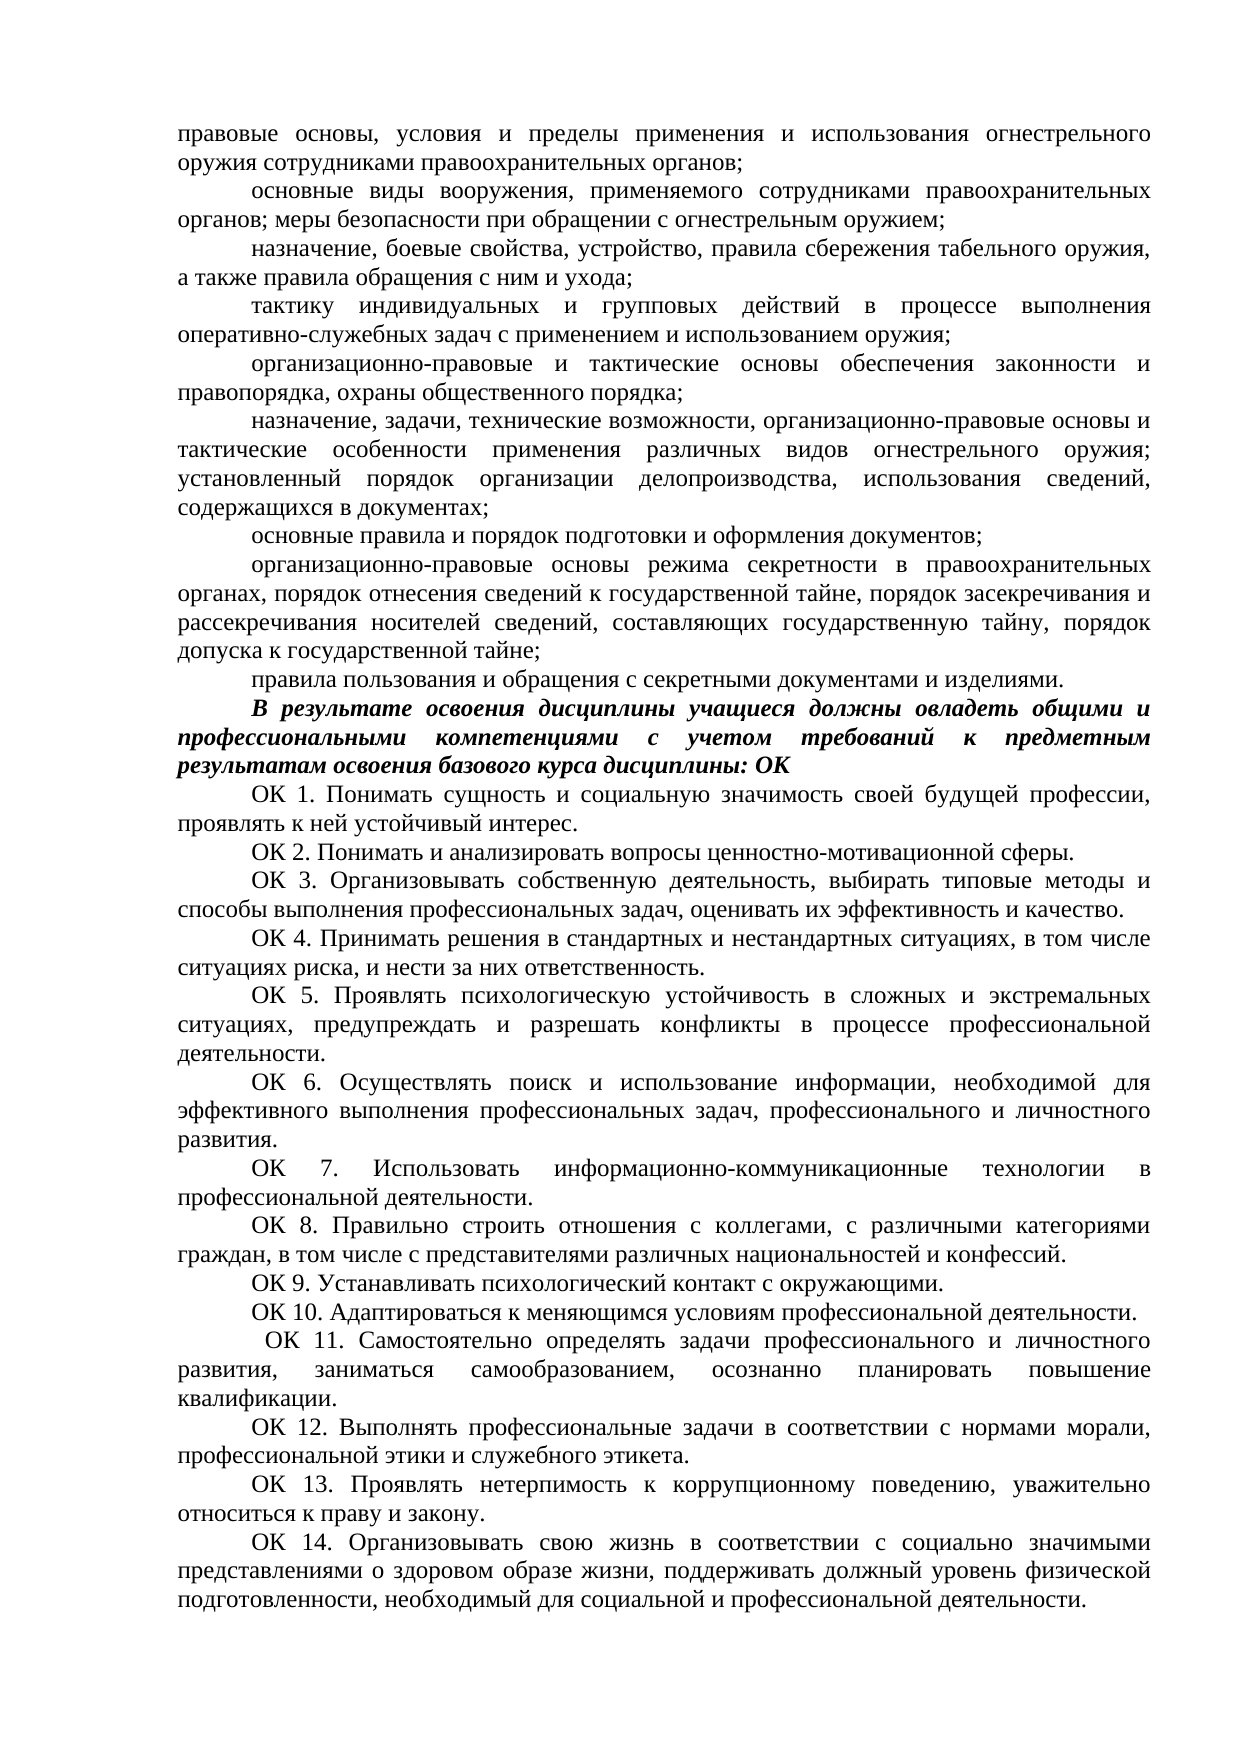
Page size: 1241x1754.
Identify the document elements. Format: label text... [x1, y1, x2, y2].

text ОК 9. Устанавливать психологический контакт с окружающими. [177, 1268, 1152, 1297]
text ОК 4. Принимать решения в стандартных и нестандартных ситуациях, в том числе ситуациях риска, и нести за них ответственность. [177, 923, 1152, 981]
text ОК 3. Организовывать собственную деятельность, выбирать типовые методы и способы выполнения профессиональных задач, оценивать их эффективность и качество. [177, 866, 1152, 923]
text основные виды вооружения, применяемого сотрудниками правоохранительных органов; меры безопасности при обращении с огнестрельным оружием; [177, 176, 1152, 233]
text организационно-правовые основы режима секретности в правоохранительных органах, порядок отнесения сведений к государственной тайне, порядок засекречивания и рассекречивания носителей сведений, составляющих государственную тайну, порядок допуска к государственной тайне; [177, 549, 1152, 664]
text ОК 5. Проявлять психологическую устойчивость в сложных и экстремальных ситуациях, предупреждать и разрешать конфликты в процессе профессиональной деятельности. [177, 981, 1152, 1067]
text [177, 118, 1152, 176]
text ОК 10. Адаптироваться к меняющимся условиям профессиональной деятельности. [177, 1297, 1152, 1326]
text правила пользования и обращения с секретными документами и изделиями. [177, 664, 1152, 693]
text организационно-правовые и тактические основы обеспечения законности и правопорядка, охраны общественного порядка; [177, 348, 1152, 406]
text ОК 13. Проявлять нетерпимость к коррупционному поведению, уважительно относиться к праву и закону. [177, 1469, 1152, 1527]
text ОК 7. Использовать информационно-коммуникационные технологии в профессиональной деятельности. [177, 1153, 1152, 1211]
text назначение, задачи, технические возможности, организационно-правовые основы и тактические особенности применения различных видов огнестрельного оружия; установленный порядок организации делопроизводства, использования сведений, содержащихся в документах; [177, 406, 1152, 521]
text ОК 12. Выполнять профессиональные задачи в соответствии с нормами морали, профессиональной этики и служебного этикета. [177, 1412, 1152, 1469]
text назначение, боевые свойства, устройство, правила сбережения табельного оружия, а также правила обращения с ним и ухода; [177, 233, 1152, 291]
text ОК 14. Организовывать свою жизнь в соответствии с социально значимыми представлениями о здоровом образе жизни, поддерживать должный уровень физической подготовленности, необходимый для социальной и профессиональной деятельности. [177, 1527, 1152, 1613]
text основные правила и порядок подготовки и оформления документов; [177, 521, 1152, 549]
text ОК 1. Понимать сущность и социальную значимость своей будущей профессии, проявлять к ней устойчивый интерес. [177, 779, 1152, 837]
text ОК 11. Самостоятельно определять задачи профессионального и личностного развития, заниматься самообразованием, осознанно планировать повышение квалификации. [177, 1326, 1152, 1412]
text ОК 6. Осуществлять поиск и использование информации, необходимой для эффективного выполнения профессиональных задач, профессионального и личностного развития. [177, 1067, 1152, 1153]
text ОК 8. Правильно строить отношения с коллегами, с различными категориями граждан, в том числе с представителями различных национальностей и конфессий. [177, 1211, 1152, 1268]
text В результате освоения дисциплины учащиеся должны овладеть общими и профессиональными компетенциями с учетом требований к предметным результатам освоения базового курса дисциплины: ОК [177, 693, 1152, 779]
text ОК 2. Понимать и анализировать вопросы ценностно-мотивационной сферы. [177, 837, 1152, 866]
text тактику индивидуальных и групповых действий в процессе выполнения оперативно-служебных задач с применением и использованием оружия; [177, 291, 1152, 348]
